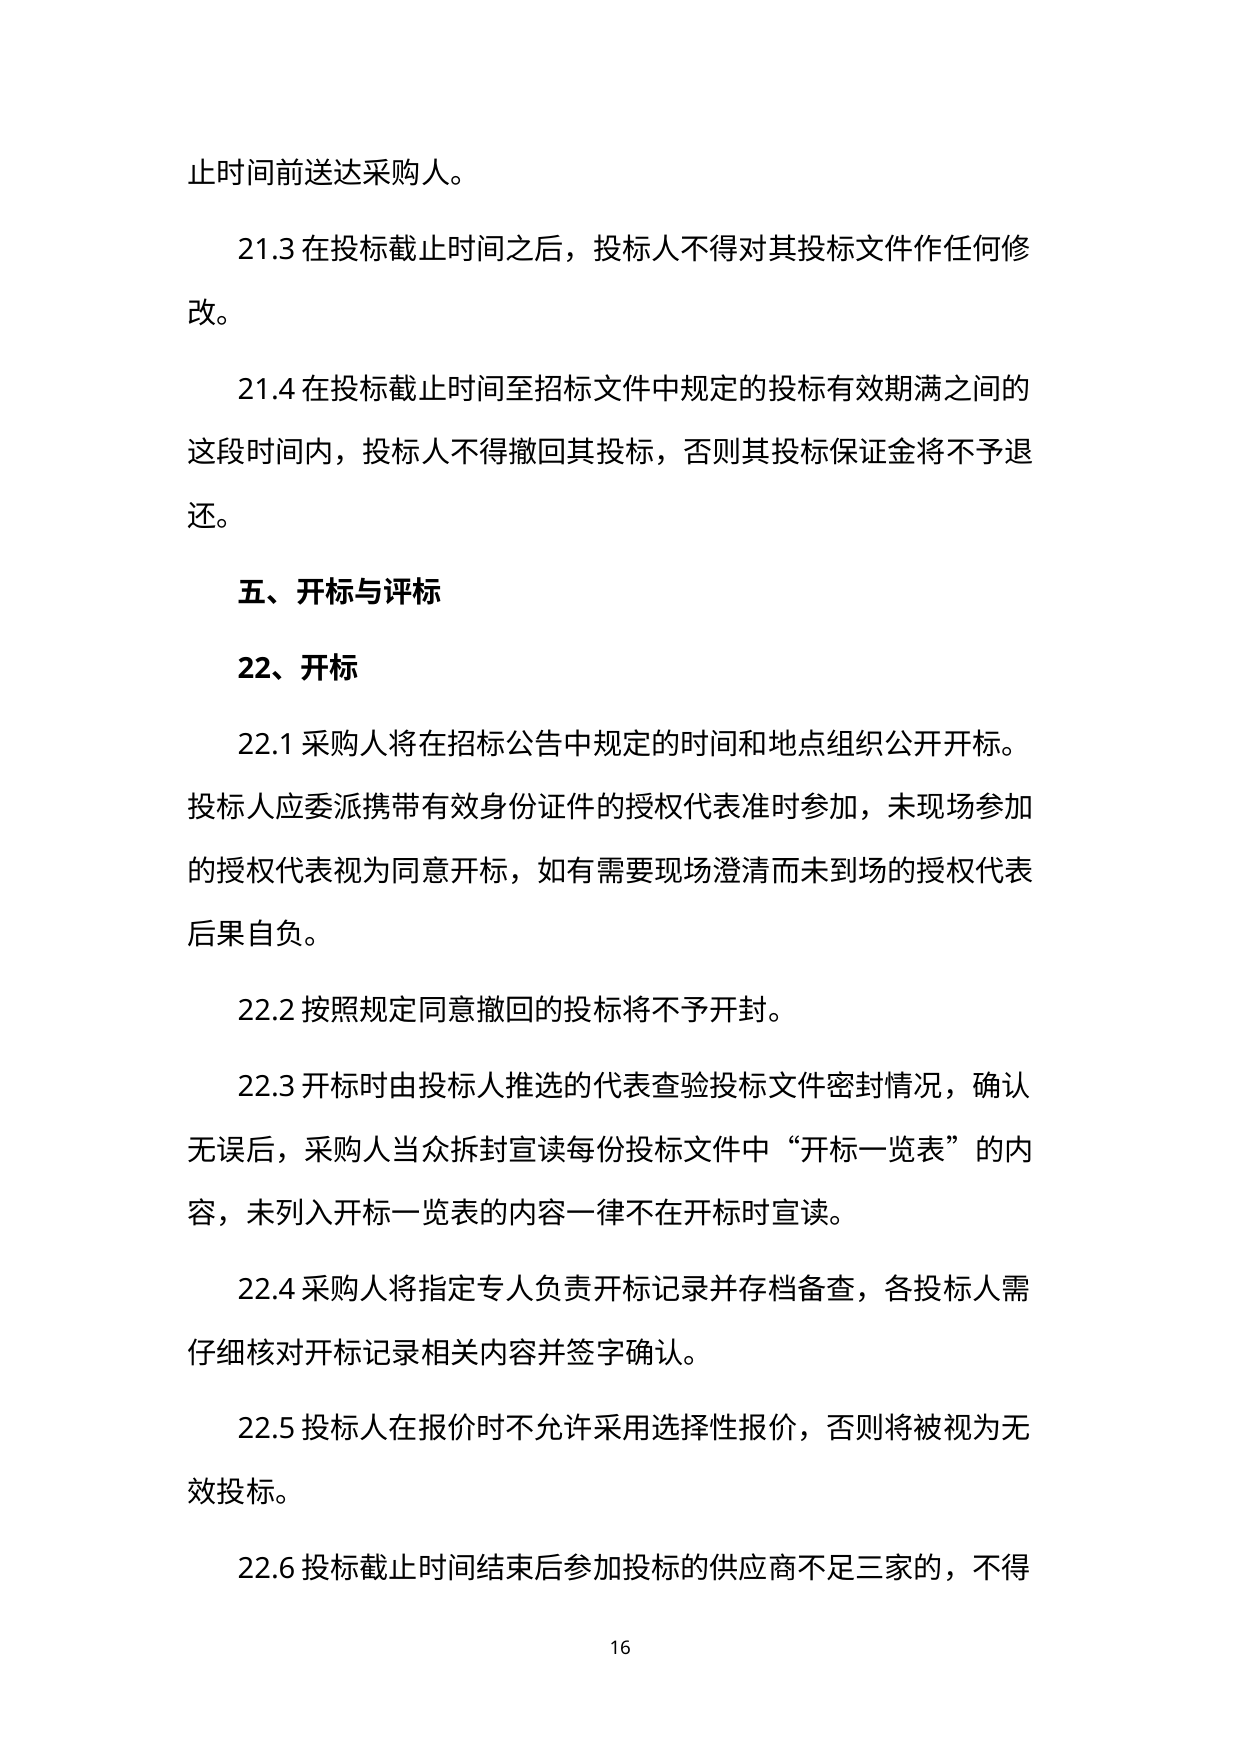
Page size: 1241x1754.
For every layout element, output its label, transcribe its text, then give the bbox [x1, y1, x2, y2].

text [187, 150, 1053, 192]
text 22.2按照规定同意撤回的投标将不予开封。 [187, 987, 1053, 1029]
text 22.5投标人在报价时不允许采用选择性报价，否则将被视为无效投标。 [187, 1405, 1053, 1511]
text 22、开标 [187, 644, 1053, 687]
text 五、开标与评标 [187, 568, 1053, 611]
text 22.1采购人将在招标公告中规定的时间和地点组织公开开标。投标人应委派携带有效身份证件的授权代表准时参加，未现场参加的授权代表视为同意开标，如有需要现场澄清而未到场的授权代表后果自负。 [187, 720, 1053, 953]
text 21.3在投标截止时间之后，投标人不得对其投标文件作任何修改。 [187, 226, 1053, 332]
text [187, 1544, 1053, 1587]
text 22.3开标时由投标人推选的代表查验投标文件密封情况，确认无误后，采购人当众拆封宣读每份投标文件中“开标一览表”的内容，未列入开标一览表的内容一律不在开标时宣读。 [187, 1063, 1053, 1232]
text 21.4在投标截止时间至招标文件中规定的投标有效期满之间的这段时间内，投标人不得撤回其投标，否则其投标保证金将不予退还。 [187, 365, 1053, 535]
text 22.4采购人将指定专人负责开标记录并存档备查，各投标人需仔细核对开标记录相关内容并签字确认。 [187, 1266, 1053, 1371]
